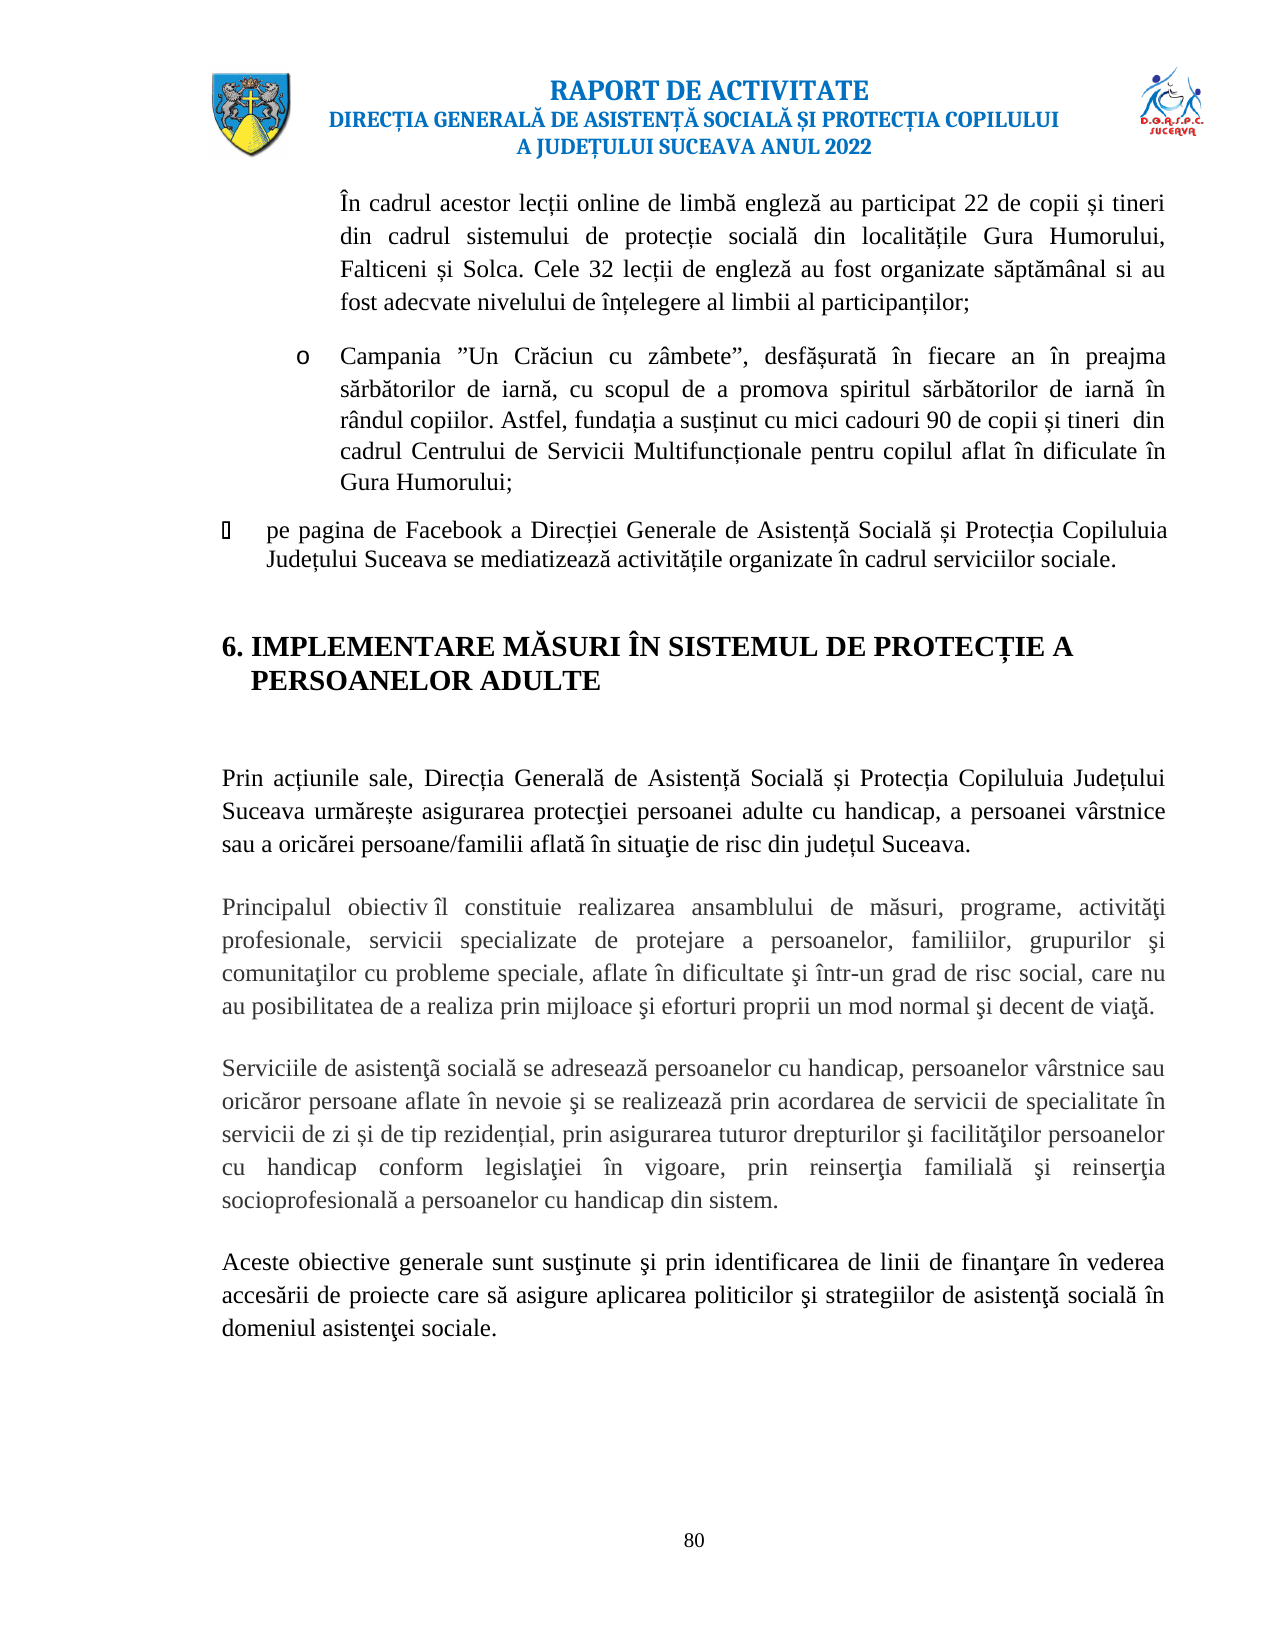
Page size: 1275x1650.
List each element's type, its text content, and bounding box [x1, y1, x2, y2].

text Principalul obiectiv îl constituie realizarea ansamblului de măsuri, programe, activităţi profesionale, servicii specializate de protejare a persoanelor, familiilor, grupurilor şi comunitaţilor cu probleme speciale, aflate în dificultate şi într-un grad de risc social, care nu au posibilitatea de a realiza prin mijloace şi eforturi proprii un mod normal şi decent de viaţă. [222, 892, 1167, 1019]
text Prin acțiunile sale, Direcția Generală de Asistență Socială și Protecția Copiluluia Județului Suceava urmărește asigurarea protecţiei persoanei adulte cu handicap, a persoanei vârstnice sau a oricărei persoane/familii aflată în situaţie de risc din județul Suceava. [222, 763, 1167, 858]
text În cadrul acestor lecții online de limbă engleză au participat 22 de copii și tineri din cadrul sistemului de protecție socială din localitățile Gura Humorului, Falticeni și Solca. Cele 32 lecții de engleză au fost organizate săptămânal si au fost adecvate nivelului de înțelegere al limbii al participanților; [340, 188, 1167, 316]
picture [206, 63, 291, 161]
text Aceste obiective generale sunt susţinute şi prin identificarea de linii de finanţare în vederea accesării de proiecte care să asigure aplicarea politicilor şi strategiilor de asistenţă socială în domeniul asistenţei sociale. [222, 1247, 1167, 1342]
text Serviciile de asistenţã socială se adresează persoanelor cu handicap, persoanelor vârstnice sau oricăror persoane aflate în nevoie şi se realizează prin acordarea de servicii de specialitate în servicii de zi și de tip rezidențial, prin asigurarea tuturor drepturilor şi facilităţilor persoanelor cu handicap conform legislaţiei în vigoare, prin reinserţia familială şi reinserţia socioprofesională a persoanelor cu handicap din sistem. [222, 1053, 1167, 1214]
text 6. IMPLEMENTARE MĂSURI ÎN SISTEMUL DE PROTECȚIE A [222, 629, 1167, 663]
list Campania ”Un Crăciun cu zâmbete”, desfășurată în fiecare an în preajma sărbătorilor de iarnă, cu scopul de a promova spiritul sărbătorilor de iarnă în rândul copiilor. Astfel, fundația a susținut cu mici cadouri 90 de copii și tineri din cadrul Centrului de Servicii Multifuncționale pentru copilul aflat în dificulate în Gura Humorului; [295, 341, 1167, 496]
picture [1132, 63, 1224, 137]
list pe pagina de Facebook a Direcției Generale de Asistență Socială și Protecția Copiluluia Județului Suceava se mediatizează activitățile organizate în cadrul serviciilor sociale. [222, 515, 1169, 572]
text PERSOANELOR ADULTE [207, 663, 1167, 696]
